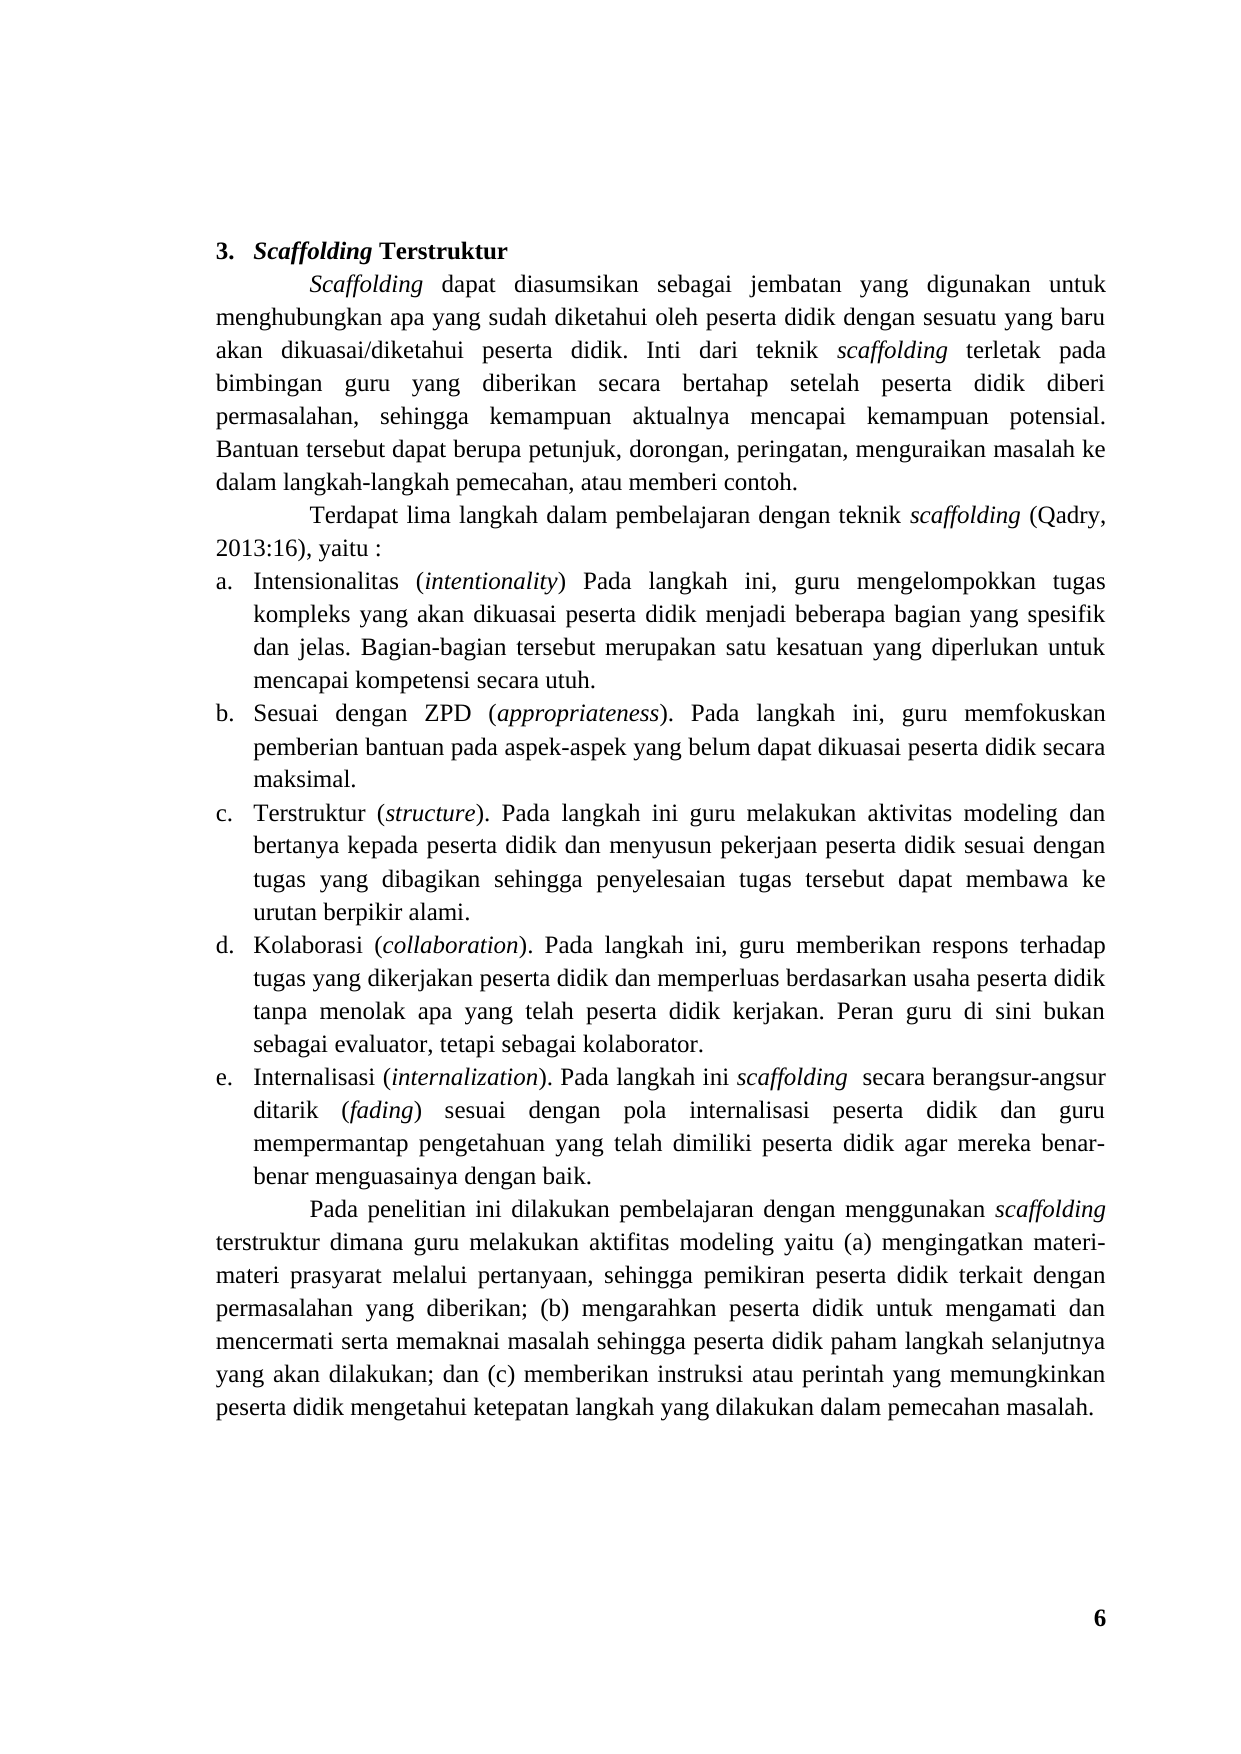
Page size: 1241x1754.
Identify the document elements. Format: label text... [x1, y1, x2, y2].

list Terstruktur (structure). Pada langkah ini guru melakukan aktivitas modeling dan bertanya kepada peserta didik dan menyusun pekerjaan peserta didik sesuai dengan tugas yang dibagikan sehingga penyelesaian tugas tersebut dapat membawa ke urutan berpikir alami. [216, 798, 1106, 925]
list Kolaborasi (collaboration). Pada langkah ini, guru memberikan respons terhadap tugas yang dikerjakan peserta didik dan memperluas berdasarkan usaha peserta didik tanpa menolak apa yang telah peserta didik kerjakan. Peran guru di sini bukan sebagai evaluator, tetapi sebagai kolaborator. [216, 930, 1106, 1057]
list Intensionalitas (intentionality) Pada langkah ini, guru mengelompokkan tugas kompleks yang akan dikuasai peserta didik menjadi beberapa bagian yang spesifik dan jelas. Bagian-bagian tersebut merupakan satu kesatuan yang diperlukan untuk mencapai kompetensi secara utuh. [216, 566, 1106, 694]
list Internalisasi (internalization). Pada langkah ini scaffolding secara berangsur-angsur ditarik (fading) sesuai dengan pola internalisasi peserta didik dan guru mempermantap pengetahuan yang telah dimiliki peserta didik agar mereka benar-benar menguasainya dengan baik. [216, 1062, 1106, 1189]
text Terdapat lima langkah dalam pembelajaran dengan teknik scaffolding (Qadry, 2013:16), yaitu : [216, 500, 1106, 562]
list Scaffolding Terstruktur [216, 236, 1106, 265]
list Sesuai dengan ZPD (appropriateness). Pada langkah ini, guru memfokuskan pemberian bantuan pada aspek-aspek yang belum dapat dikuasai peserta didik secara maksimal. [216, 698, 1106, 793]
text Scaffolding dapat diasumsikan sebagai jembatan yang digunakan untuk menghubungkan apa yang sudah diketahui oleh peserta didik dengan sesuatu yang baru akan dikuasai/diketahui peserta didik. Inti dari teknik scaffolding terletak pada bimbingan guru yang diberikan secara bertahap setelah peserta didik diberi permasalahan, sehingga kemampuan aktualnya mencapai kemampuan potensial. Bantuan tersebut dapat berupa petunjuk, dorongan, peringatan, menguraikan masalah ke dalam langkah-langkah pemecahan, atau memberi contoh. [216, 269, 1106, 496]
list Pada penelitian ini dilakukan pembelajaran dengan menggunakan scaffolding terstruktur dimana guru melakukan aktifitas modeling yaitu (a) mengingatkan materi-materi prasyarat melalui pertanyaan, sehingga pemikiran peserta didik terkait dengan permasalahan yang diberikan; (b) mengarahkan peserta didik untuk mengamati dan mencermati serta memaknai masalah sehingga peserta didik paham langkah selanjutnya yang akan dilakukan; dan (c) memberikan instruksi atau perintah yang memungkinkan peserta didik mengetahui ketepatan langkah yang dilakukan dalam pemecahan masalah. [216, 1194, 1106, 1421]
